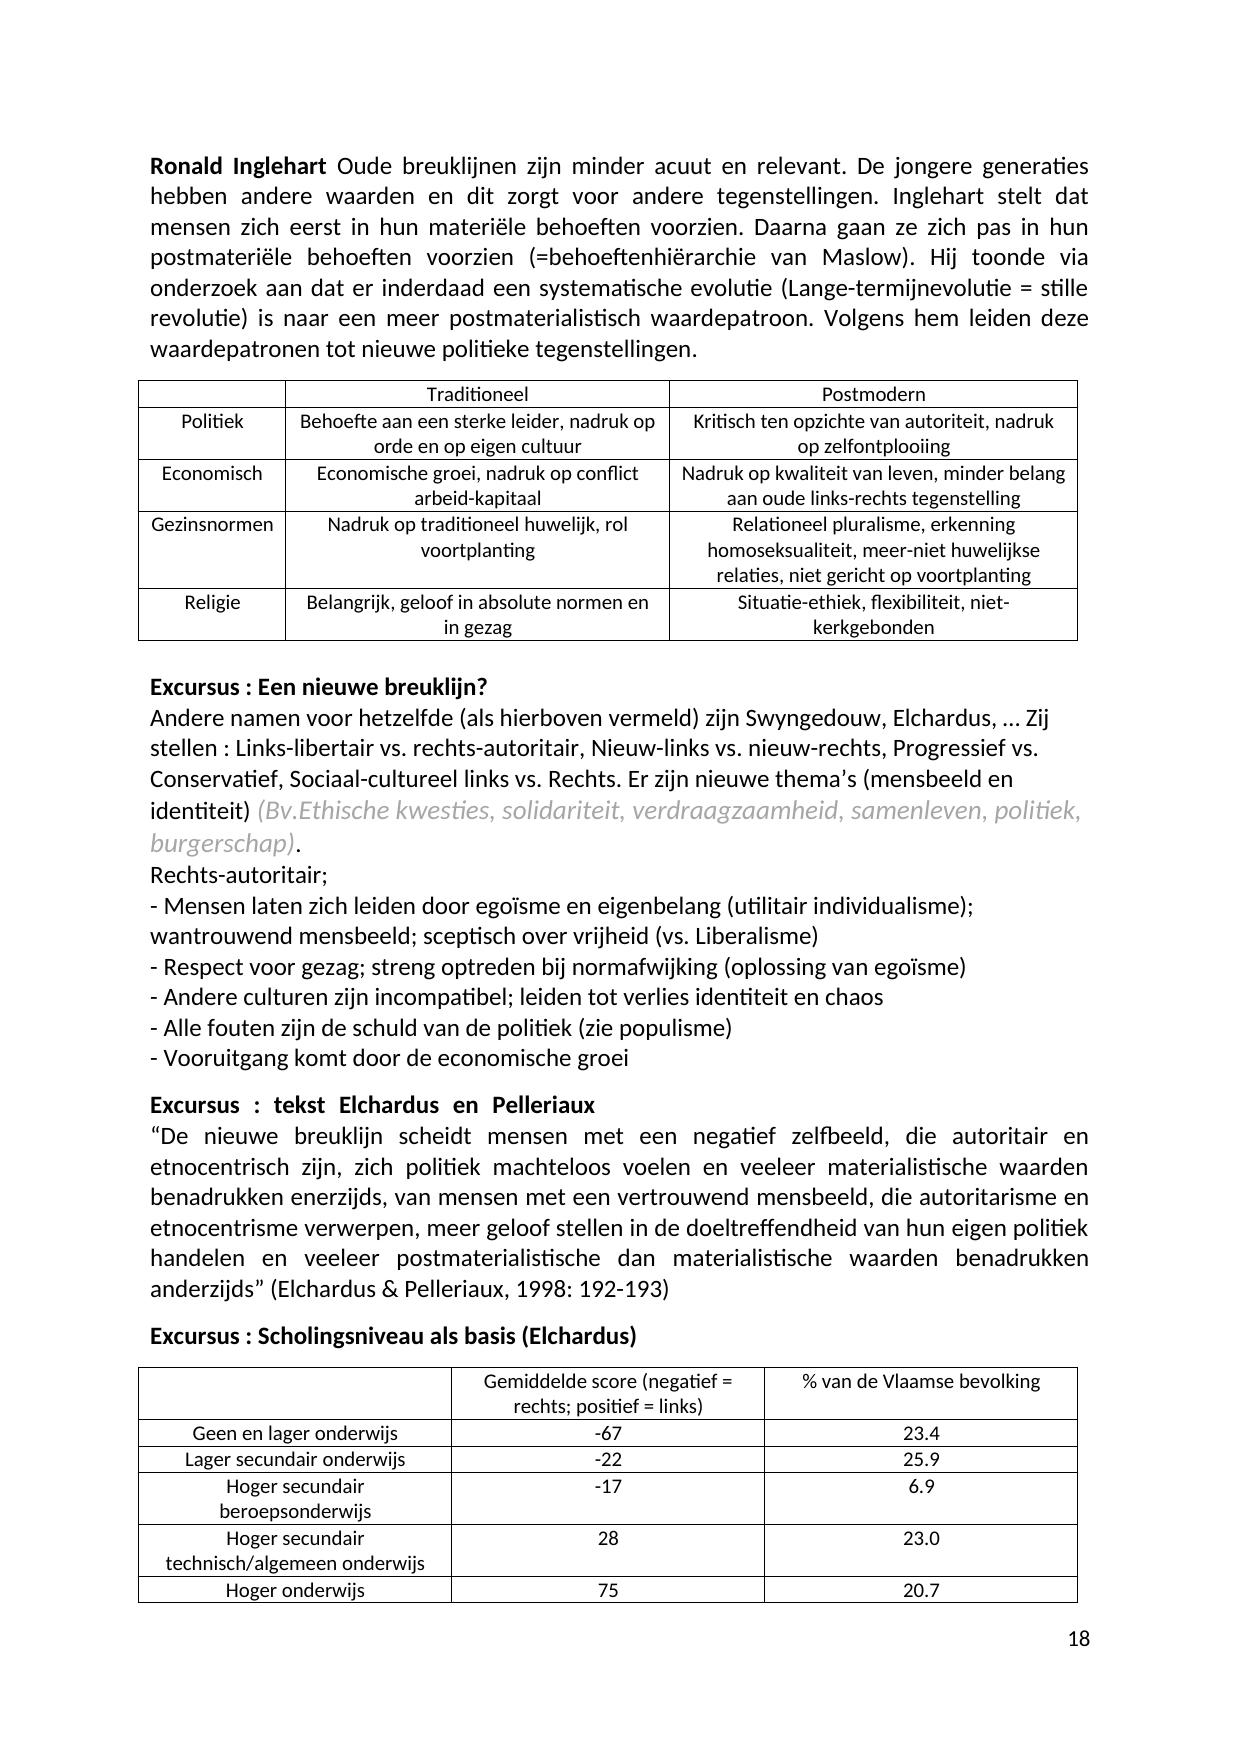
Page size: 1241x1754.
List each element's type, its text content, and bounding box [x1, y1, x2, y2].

table_cell -67 [452, 1420, 764, 1446]
table_cell 25.9 [765, 1447, 1077, 1472]
table_cell 75 [452, 1577, 764, 1602]
table_cell 23.4 [765, 1420, 1077, 1446]
table_cell Kritisch ten opzichte van autoriteit, nadruk op zelfontplooiing [670, 408, 1077, 459]
text Excursus : Een nieuwe breuklijn? Andere namen voor hetzelfde (als hierboven vermeld) zijn Swyngedouw, Elchardus, … Zij stellen : Links-libertair vs. rechts-autoritair, Nieuw-links vs. nieuw-rechts, Progressief vs. Conservatief, Sociaal-cultureel links vs. Rechts. Er zijn nieuwe thema’s (mensbeeld en identiteit) (Bv.Ethische kwesties, solidariteit, verdraagzaamheid, samenleven, politiek, burgerschap). Rechts-autoritair; - Mensen laten zich leiden door egoïsme en eigenbelang (utilitair individualisme); wantrouwend mensbeeld; sceptisch over vrijheid (vs. Liberalisme) - Respect voor gezag; streng optreden bij normafwijking (oplossing van egoïsme) - Andere culturen zijn incompatibel; leiden tot verlies identiteit en chaos - Alle fouten zijn de schuld van de politiek (zie populisme) - Vooruitgang komt door de economische groei [150, 641, 1090, 1073]
table_cell Politiek [139, 408, 285, 459]
table_cell -17 [452, 1473, 764, 1524]
table_cell 23.0 [765, 1525, 1077, 1576]
table_cell Situatie-ethiek, flexibiliteit, niet-kerkgebonden [670, 589, 1077, 640]
table_cell Hoger onderwijs [139, 1577, 451, 1602]
table_cell Economisch [139, 460, 285, 511]
table_cell Nadruk op traditioneel huwelijk, rol voortplanting [286, 512, 669, 588]
table_header Traditioneel [286, 381, 669, 407]
table_cell Economische groei, nadruk op conflict arbeid-kapitaal [286, 460, 669, 511]
table_cell Lager secundair onderwijs [139, 1447, 451, 1472]
table_header [139, 381, 285, 407]
table_cell Behoefte aan een sterke leider, nadruk op orde en op eigen cultuur [286, 408, 669, 459]
text Excursuso:otekstoElchardusoenoPelleriaux “De nieuwe breuklijn scheidt mensen met een negatief zelfbeeld, die autoritair en etnocentrisch zijn, zich politiek machteloos voelen en veeleer materialistische waarden benadrukken enerzijds, van mensen met een vertrouwend mensbeeld, die autoritarisme en etnocentrisme verwerpen, meer geloof stellen in de doeltreffendheid van hun eigen politiek handelen en veeleer postmaterialistische dan materialistische waarden benadrukken anderzijds” (Elchardus & Pelleriaux, 1998: 192-193) [150, 1090, 1090, 1303]
text Ronald Inglehart Oude breuklijnen zijn minder acuut en relevant. De jongere generaties hebben andere waarden en dit zorgt voor andere tegenstellingen. Inglehart stelt dat mensen zich eerst in hun materiële behoeften voorzien. Daarna gaan ze zich pas in hun postmateriële behoeften voorzien (=behoeftenhiërarchie van Maslow). Hij toonde via onderzoek aan dat er inderdaad een systematische evolutie (Lange-termijnevolutie = stille revolutie) is naar een meer postmaterialistisch waardepatroon. Volgens hem leiden deze waardepatronen tot nieuwe politieke tegenstellingen. [150, 150, 1090, 364]
table_cell -22 [452, 1447, 764, 1472]
table_cell 28 [452, 1525, 764, 1576]
table_cell Belangrijk, geloof in absolute normen en in gezag [286, 589, 669, 640]
table_cell Religie [139, 589, 285, 640]
table_header Postmodern [670, 381, 1077, 407]
table_cell Nadruk op kwaliteit van leven, minder belang aan oude links-rechts tegenstelling [670, 460, 1077, 511]
table_cell Hoger secundair beroepsonderwijs [139, 1473, 451, 1524]
table_cell 6.9 [765, 1473, 1077, 1524]
table_header % van de Vlaamse bevolking [765, 1368, 1077, 1419]
table_cell 20.7 [765, 1577, 1077, 1602]
table_cell Geen en lager onderwijs [139, 1420, 451, 1446]
text Excursus : Scholingsniveau als basis (Elchardus) [150, 1320, 1090, 1351]
table_cell Gezinsnormen [139, 512, 285, 588]
table_cell Relationeel pluralisme, erkenning homoseksualiteit, meer-niet huwelijkse relaties, niet gericht op voortplanting [670, 512, 1077, 588]
table_header [139, 1368, 451, 1419]
table_header Gemiddelde score (negatief = rechts; positief = links) [452, 1368, 764, 1419]
table_cell Hoger secundair technisch/algemeen onderwijs [139, 1525, 451, 1576]
